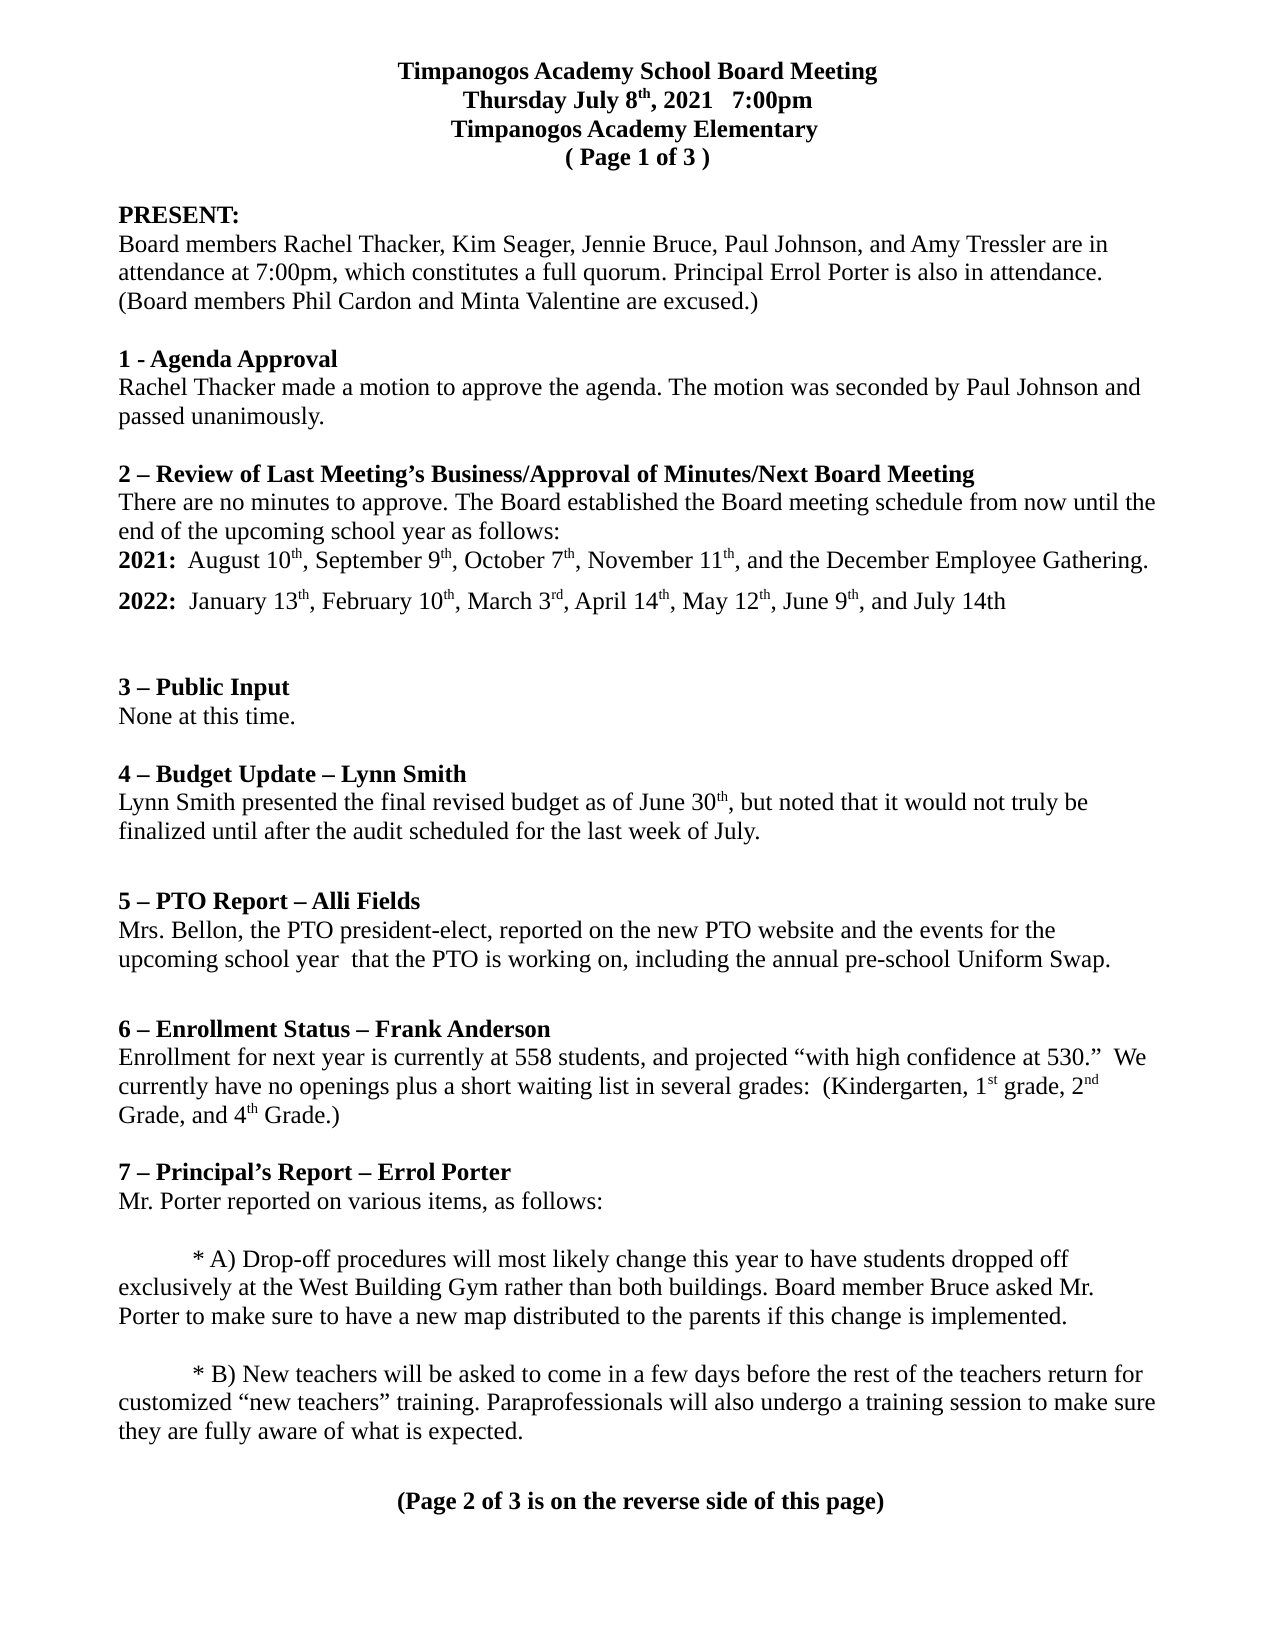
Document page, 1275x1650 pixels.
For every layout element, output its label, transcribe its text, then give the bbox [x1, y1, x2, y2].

text 2022: January 13th, February 10th, March 3rd, April 14th, May 12th, June 9th, and July 14th 3 – Public Input None at this time. 4 – Budget Update – Lynn Smith Lynn Smith presented the final revised budget as of June 30th, but noted that it would not truly be finalized until after the audit scheduled for the last week of July. [118, 586, 1157, 845]
text 2021: August 10th, September 9th, October 7th, November 11th, and the December Employee Gathering. [118, 545, 1157, 574]
text 6 – Enrollment Status – Frank Anderson Enrollment for next year is currently at 558 students, and projected “with high confidence at 530.” We currently have no openings plus a short waiting list in several grades: (Kindergarten, 1st grade, 2nd Grade, and 4th Grade.) 7 – Principal’s Report – Errol Porter Mr. Porter reported on various items, as follows: * A) Drop-off procedures will most likely change this year to have students dropped off exclusively at the West Building Gym rather than both buildings. Board member Bruce asked Mr. Porter to make sure to have a new map distributed to the parents if this change is implemented. * B) New teachers will be asked to come in a few days before the rest of the teachers return for customized “new teachers” training. Paraprofessionals will also undergo a training session to make sure they are fully aware of what is expected. [118, 985, 1157, 1445]
text PRESENT: Board members Rachel Thacker, Kim Seager, Jennie Bruce, Paul Johnson, and Amy Tressler are in attendance at 7:00pm, which constitutes a full quorum. Principal Errol Porter is also in attendance. (Board members Phil Cardon and Minta Valentine are excused.) 1 - Agenda Approval Rachel Thacker made a motion to approve the agenda. The motion was seconded by Paul Johnson and passed unanimously. 2 – Review of Last Meeting’s Business/Approval of Minutes/Next Board Meeting There are no minutes to approve. The Board established the Board meeting schedule from now until the end of the upcoming school year as follows: [118, 171, 1157, 545]
text Timpanogos Academy School Board Meeting Thursday July 8th, 2021 7:00pm Timpanogos Academy Elementary ( Page 1 of 3 ) [118, 56, 1157, 171]
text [118, 1457, 1157, 1515]
text 5 – PTO Report – Alli Fields Mrs. Bellon, the PTO president-elect, reported on the new PTO website and the events for the upcoming school year that the PTO is working on, including the annual pre-school Uniform Swap. [118, 886, 1157, 972]
